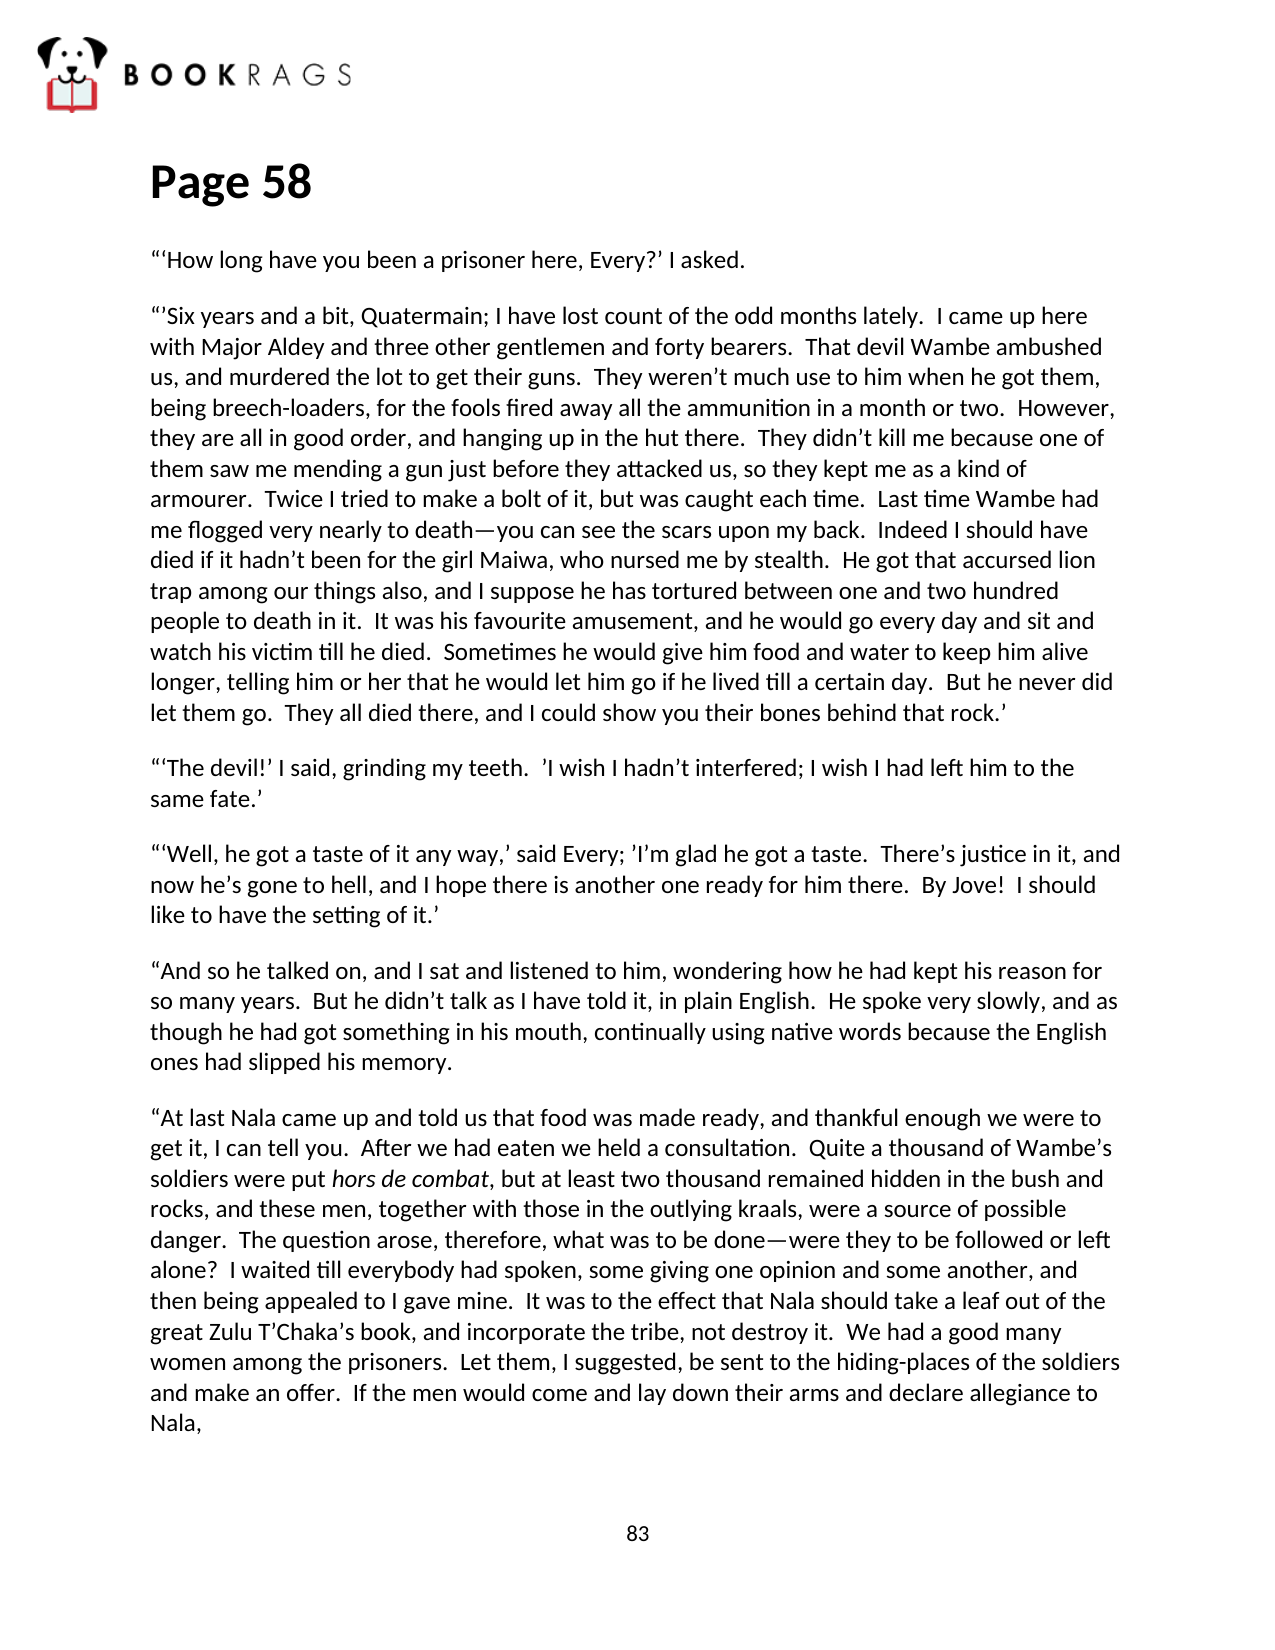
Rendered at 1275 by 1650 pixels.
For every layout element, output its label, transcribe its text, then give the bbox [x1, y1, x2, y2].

text Page 58 [150, 150, 1125, 211]
text “‘How long have you been a prisoner here, Every?’ I asked. [150, 244, 1125, 275]
text “’Six years and a bit, Quatermain; I have lost count of the odd months lately. I came up here with Major Aldey and three other gentlemen and forty bearers. That devil Wambe ambushed us, and murdered the lot to get their guns. They weren’t much use to him when he got them, being breech-loaders, for the fools fired away all the ammunition in a month or two. However, they are all in good order, and hanging up in the hut there. They didn’t kill me because one of them saw me mending a gun just before they attacked us, so they kept me as a kind of armourer. Twice I tried to make a bolt of it, but was caught each time. Last time Wambe had me flogged very nearly to death—­you can see the scars upon my back. Indeed I should have died if it hadn’t been for the girl Maiwa, who nursed me by stealth. He got that accursed lion trap among our things also, and I suppose he has tortured between one and two hundred people to death in it. It was his favourite amusement, and he would go every day and sit and watch his victim till he died. Sometimes he would give him food and water to keep him alive longer, telling him or her that he would let him go if he lived till a certain day. But he never did let them go. They all died there, and I could show you their bones behind that rock.’ [150, 300, 1125, 727]
picture [37, 37, 351, 113]
text “‘The devil!’ I said, grinding my teeth. ’I wish I hadn’t interfered; I wish I had left him to the same fate.’ [150, 752, 1125, 813]
text “And so he talked on, and I sat and listened to him, wondering how he had kept his reason for so many years. But he didn’t talk as I have told it, in plain English. He spoke very slowly, and as though he had got something in his mouth, continually using native words because the English ones had slipped his memory. [150, 955, 1125, 1077]
text “‘Well, he got a taste of it any way,’ said Every; ’I’m glad he got a taste. There’s justice in it, and now he’s gone to hell, and I hope there is another one ready for him there. By Jove! I should like to have the setting of it.’ [150, 838, 1125, 930]
text “At last Nala came up and told us that food was made ready, and thankful enough we were to get it, I can tell you. After we had eaten we held a consultation. Quite a thousand of Wambe’s soldiers were put hors de combat, but at least two thousand remained hidden in the bush and rocks, and these men, together with those in the outlying kraals, were a source of possible danger. The question arose, therefore, what was to be done—­were they to be followed or left alone? I waited till everybody had spoken, some giving one opinion and some another, and then being appealed to I gave mine. It was to the effect that Nala should take a leaf out of the great Zulu T’Chaka’s book, and incorporate the tribe, not destroy it. We had a good many women among the prisoners. Let them, I suggested, be sent to the hiding-places of the soldiers and make an offer. If the men would come and lay down their arms and declare allegiance to Nala, [150, 1102, 1125, 1438]
